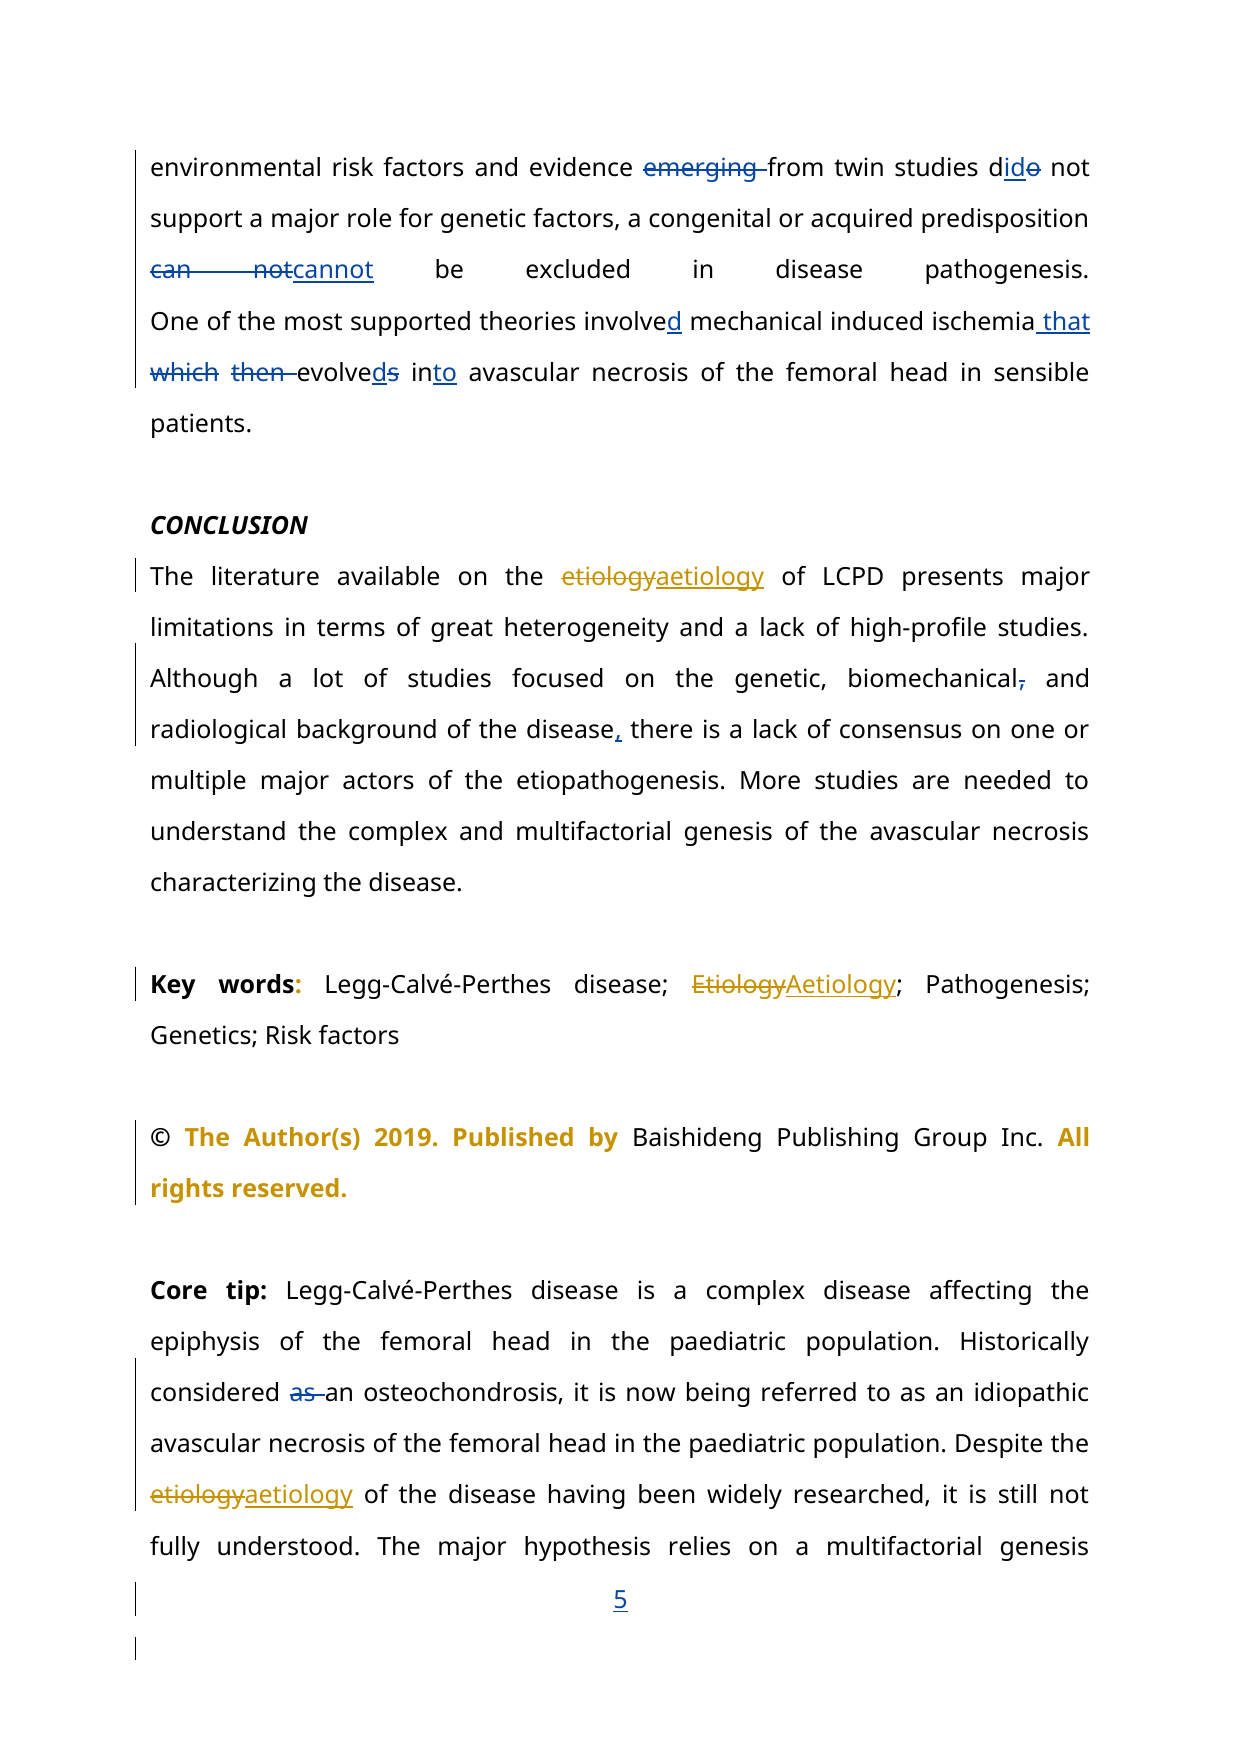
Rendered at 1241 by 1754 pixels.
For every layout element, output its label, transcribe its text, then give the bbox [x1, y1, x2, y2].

text CONCLUSION [150, 507, 1090, 541]
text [150, 150, 1090, 439]
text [150, 1273, 1090, 1562]
text Key words: Legg-Calvé-Perthes disease; ; pathogenesis; genetics; risk factors [150, 967, 1090, 1052]
text The literature available on the of LCPD presents major limitations in terms of great heterogeneity and a lack of high-profile studies. Although a lot of studies focused on the genetic, biomechanical and radiological background of the disease there is a lack of consensus on one or multiple major actors of the etiopathogenesis. More studies are needed to understand the complex and multifactorial genesis of the avascular necrosis characterizing the disease. [150, 558, 1090, 899]
text © The Author(s) 2019. Published by Baishideng Publishing Group Inc. All rights reserved. [150, 1120, 1090, 1205]
